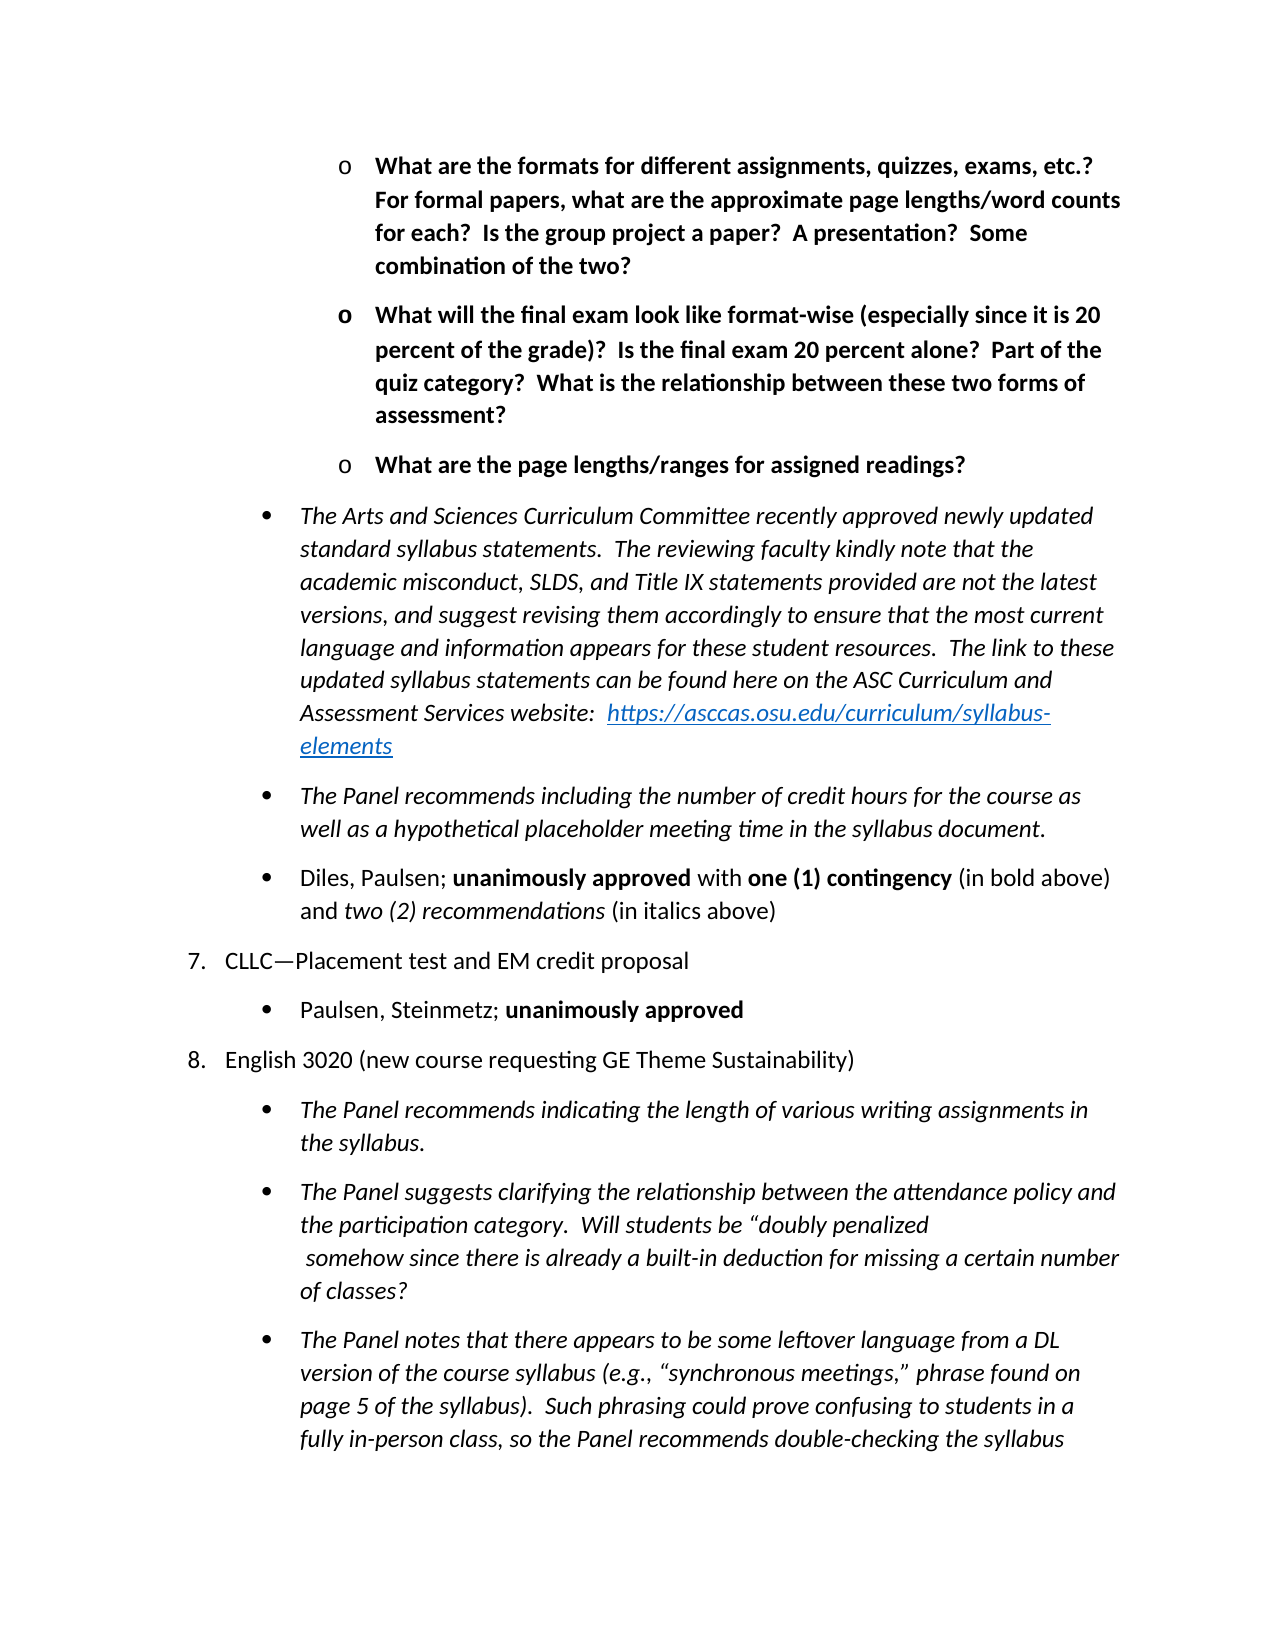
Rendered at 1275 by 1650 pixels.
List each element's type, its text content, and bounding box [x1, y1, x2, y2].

list The Panel suggests clarifying the relationship between the attendance policy and the participation category. Will students be “doubly penalized somehow since there is already a built-in deduction for missing a certain number of classes? [262, 1176, 1125, 1306]
list The Arts and Sciences Curriculum Committee recently approved newly updated standard syllabus statements. The reviewing faculty kindly note that the academic misconduct, SLDS, and Title IX statements provided are not the latest versions, and suggest revising them accordingly to ensure that the most current language and information appears for these student resources. The link to these updated syllabus statements can be found here on the ASC Curriculum and Assessment Services website: https://asccas.osu.edu/curriculum/syllabus-elements [262, 500, 1125, 761]
list English 3020 (new course requesting GE Theme Sustainability) [187, 1044, 1125, 1075]
list Diles, Paulsen; unanimously approved with one (1) contingency (in bold above) and two (2) recommendations (in italics above) [262, 863, 1125, 926]
list The Panel recommends including the number of credit hours for the course as well as a hypothetical placeholder meeting time in the syllabus document. [262, 780, 1125, 843]
list What are the formats for different assignments, quizzes, exams, etc.? For formal papers, what are the approximate page lengths/word counts for each? Is the group project a paper? A presentation? Some combination of the two? [337, 150, 1125, 281]
list The Panel recommends indicating the length of various writing assignments in the syllabus. [262, 1094, 1125, 1157]
list Paulsen, Steinmetz; unanimously approved [262, 995, 1125, 1025]
list CLLC—Placement test and EM credit proposal [187, 945, 1125, 976]
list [262, 1325, 1125, 1454]
list What will the final exam look like format-wise (especially since it is 20 percent of the grade)? Is the final exam 20 percent alone? Part of the quiz category? What is the relationship between these two forms of assessment? [337, 299, 1125, 430]
list What are the page lengths/ranges for assigned readings? [337, 449, 1125, 481]
